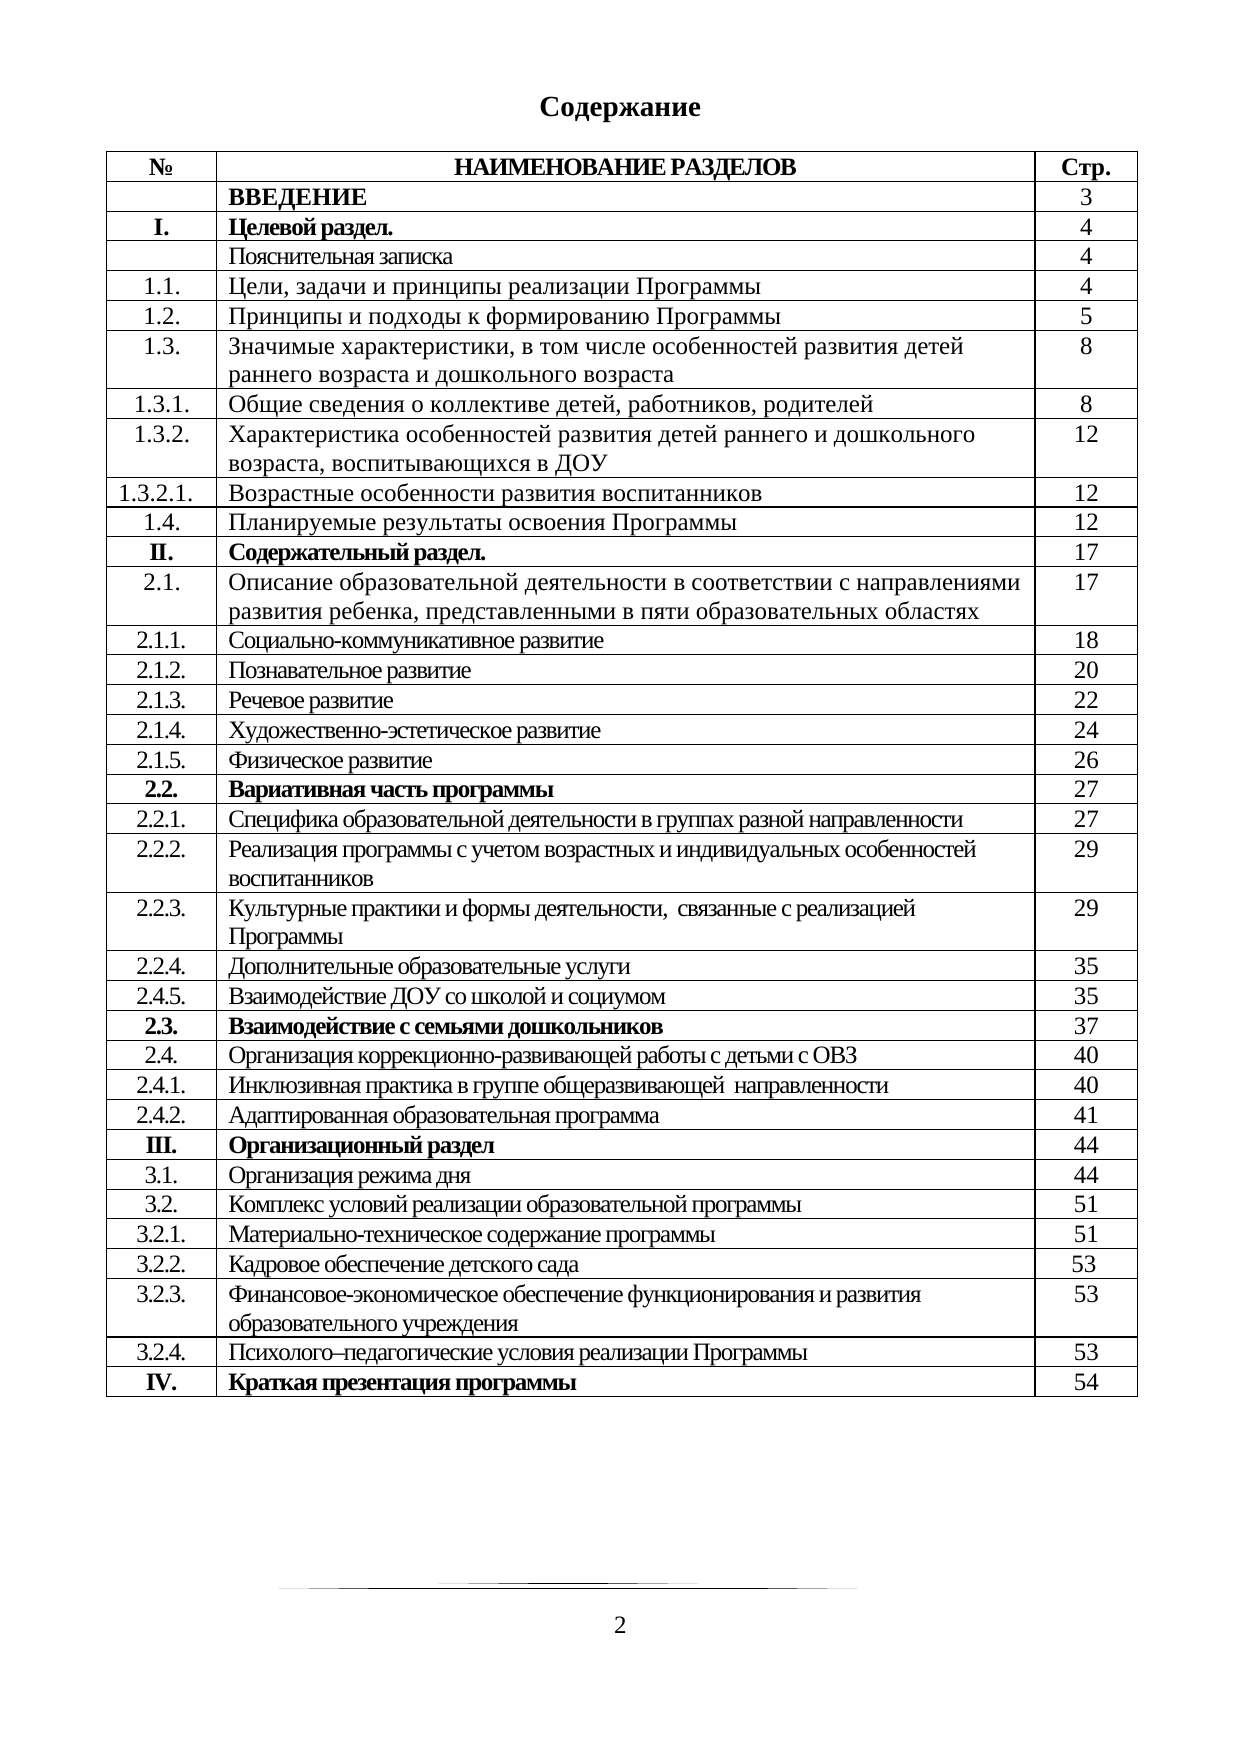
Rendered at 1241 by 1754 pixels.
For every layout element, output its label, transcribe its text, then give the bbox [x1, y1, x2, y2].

table_cell Описание образовательной деятельности в соответствии с направлениями развития ребенка, представленными в пяти образовательных областях [217, 567, 1034, 624]
table_cell 4 [1036, 241, 1137, 270]
table_cell 1.1. [107, 271, 216, 300]
table_cell Вариативная часть программы [217, 775, 1034, 803]
table_cell Речевое развитие [217, 685, 1034, 714]
table_cell Специфика образовательной деятельности в группах разной направленности [217, 804, 1034, 833]
table_cell 27 [1036, 804, 1137, 833]
table_cell Краткая презентация программы [217, 1367, 1034, 1396]
table_header Стр. [1036, 152, 1137, 181]
table_cell Организация коррекционно-развивающей работы с детьми с ОВЗ [217, 1041, 1034, 1069]
table_cell Содержательный раздел. [217, 537, 1034, 566]
table_cell Инклюзивная практика в группе общеразвивающей направленности [217, 1070, 1034, 1099]
table_cell 3.2.1. [107, 1219, 216, 1248]
table_header № [107, 152, 216, 181]
table_cell 18 [1036, 626, 1137, 654]
table_cell 41 [1036, 1100, 1137, 1129]
table_cell 1.3.1. [107, 389, 216, 418]
table_cell 4 [1036, 212, 1137, 240]
table_cell Принципы и подходы к формированию Программы [217, 301, 1034, 330]
table_cell 12 [1036, 419, 1137, 477]
table_cell 1.3. [107, 331, 216, 388]
table_cell 3.2. [107, 1190, 216, 1218]
table_cell Кадровое обеспечение детского сада [217, 1249, 1034, 1278]
table_cell 5 [1036, 301, 1137, 330]
table_cell III. [107, 1130, 216, 1159]
table_cell 3.2.3. [107, 1279, 216, 1336]
table_cell 3.2.2. [107, 1249, 216, 1278]
table_cell 2.4.2. [107, 1100, 216, 1129]
table_cell 40 [1036, 1041, 1137, 1069]
table_cell 1.4. [107, 508, 216, 536]
table_cell Общие сведения о коллективе детей, работников, родителей [217, 389, 1034, 418]
table_cell 2.2.1. [107, 804, 216, 833]
table_cell Цели, задачи и принципы реализации Программы [217, 271, 1034, 300]
table_cell 44 [1036, 1160, 1137, 1188]
table_cell Планируемые результаты освоения Программы [217, 508, 1034, 536]
table_cell 51 [1036, 1190, 1137, 1218]
table_cell 2.1.5. [107, 745, 216, 773]
table_cell 2.1.3. [107, 685, 216, 714]
table_cell 44 [1036, 1130, 1137, 1159]
table_cell [107, 182, 216, 211]
table_cell 20 [1036, 655, 1137, 684]
table_cell Адаптированная образовательная программа [217, 1100, 1034, 1129]
table_cell 1.3.2. [107, 419, 216, 477]
table_cell 54 [1036, 1367, 1137, 1396]
table_cell 2.1.2. [107, 655, 216, 684]
table_cell 2.1. [107, 567, 216, 624]
table_cell Целевой раздел. [217, 212, 1034, 240]
table_cell 29 [1036, 834, 1137, 892]
table_cell Реализация программы с учетом возрастных и индивидуальных особенностей воспитанников [217, 834, 1034, 892]
table_cell 26 [1036, 745, 1137, 773]
table_cell II. [107, 537, 216, 566]
table_cell 3.2.4. [107, 1338, 216, 1366]
table_cell Познавательное развитие [217, 655, 1034, 684]
table_cell 53 [1036, 1279, 1137, 1336]
table_cell 3.1. [107, 1160, 216, 1188]
table_cell 27 [1036, 775, 1137, 803]
table_cell 51 [1036, 1219, 1137, 1248]
table_cell 40 [1036, 1070, 1137, 1099]
table_cell 37 [1036, 1011, 1137, 1039]
table_cell 2.3. [107, 1011, 216, 1039]
table_cell Физическое развитие [217, 745, 1034, 773]
table_cell ВВЕДЕНИЕ [217, 182, 1034, 211]
table_cell 8 [1036, 331, 1137, 388]
table_cell 12 [1036, 508, 1137, 536]
table_cell 22 [1036, 685, 1137, 714]
table_cell 2.1.1. [107, 626, 216, 654]
table_cell Организация режима дня [217, 1160, 1034, 1188]
table_cell Комплекс условий реализации образовательной программы [217, 1190, 1034, 1218]
table_cell 4 [1036, 271, 1137, 300]
table_cell Материально-техническое содержание программы [217, 1219, 1034, 1248]
table_cell Социально-коммуникативное развитие [217, 626, 1034, 654]
table_cell Культурные практики и формы деятельности, связанные с реализацией Программы [217, 893, 1034, 950]
table_cell 2.2.4. [107, 951, 216, 980]
table_cell Возрастные особенности развития воспитанников [217, 478, 1034, 506]
table_cell 8 [1036, 389, 1137, 418]
table_cell Взаимодействие с семьями дошкольников [217, 1011, 1034, 1039]
table_cell 35 [1036, 981, 1137, 1010]
table_cell 2.2. [107, 775, 216, 803]
table_cell 3 [1036, 182, 1137, 211]
table_cell 24 [1036, 715, 1137, 744]
table_cell 2.1.4. [107, 715, 216, 744]
table_cell Финансовое-экономическое обеспечение функционирования и развития образовательного учреждения [217, 1279, 1034, 1336]
table_cell I. [107, 212, 216, 240]
table_cell 53 [1036, 1338, 1137, 1366]
table_cell 2.2.3. [107, 893, 216, 950]
table_cell [107, 241, 216, 270]
table_cell Взаимодействие ДОУ со школой и социумом [217, 981, 1034, 1010]
text Содержание [118, 89, 1122, 122]
table_cell 17 [1036, 567, 1137, 624]
table_cell Пояснительная записка [217, 241, 1034, 270]
table_cell 17 [1036, 537, 1137, 566]
table_cell 35 [1036, 951, 1137, 980]
table_cell Психолого–педагогические условия реализации Программы [217, 1338, 1034, 1366]
table_cell 12 [1036, 478, 1137, 506]
table_cell 29 [1036, 893, 1137, 950]
table_cell 2.4.1. [107, 1070, 216, 1099]
table_cell Значимые характеристики, в том числе особенностей развития детей раннего возраста и дошкольного возраста [217, 331, 1034, 388]
table_cell Художественно-эстетическое развитие [217, 715, 1034, 744]
table_cell 2.4.5. [107, 981, 216, 1010]
table_cell 2.4. [107, 1041, 216, 1069]
table_header НАИМЕНОВАНИЕ РАЗДЕЛОВ [217, 152, 1034, 181]
table_cell 1.2. [107, 301, 216, 330]
table_cell Организационный раздел [217, 1130, 1034, 1159]
table_cell IV. [107, 1367, 216, 1396]
table_cell 1.3.2.1. [107, 478, 216, 506]
table_cell Дополнительные образовательные услуги [217, 951, 1034, 980]
table_cell 53 [1036, 1249, 1137, 1278]
table_cell 2.2.2. [107, 834, 216, 892]
table_cell Характеристика особенностей развития детей раннего и дошкольного возраста, воспитывающихся в ДОУ [217, 419, 1034, 477]
